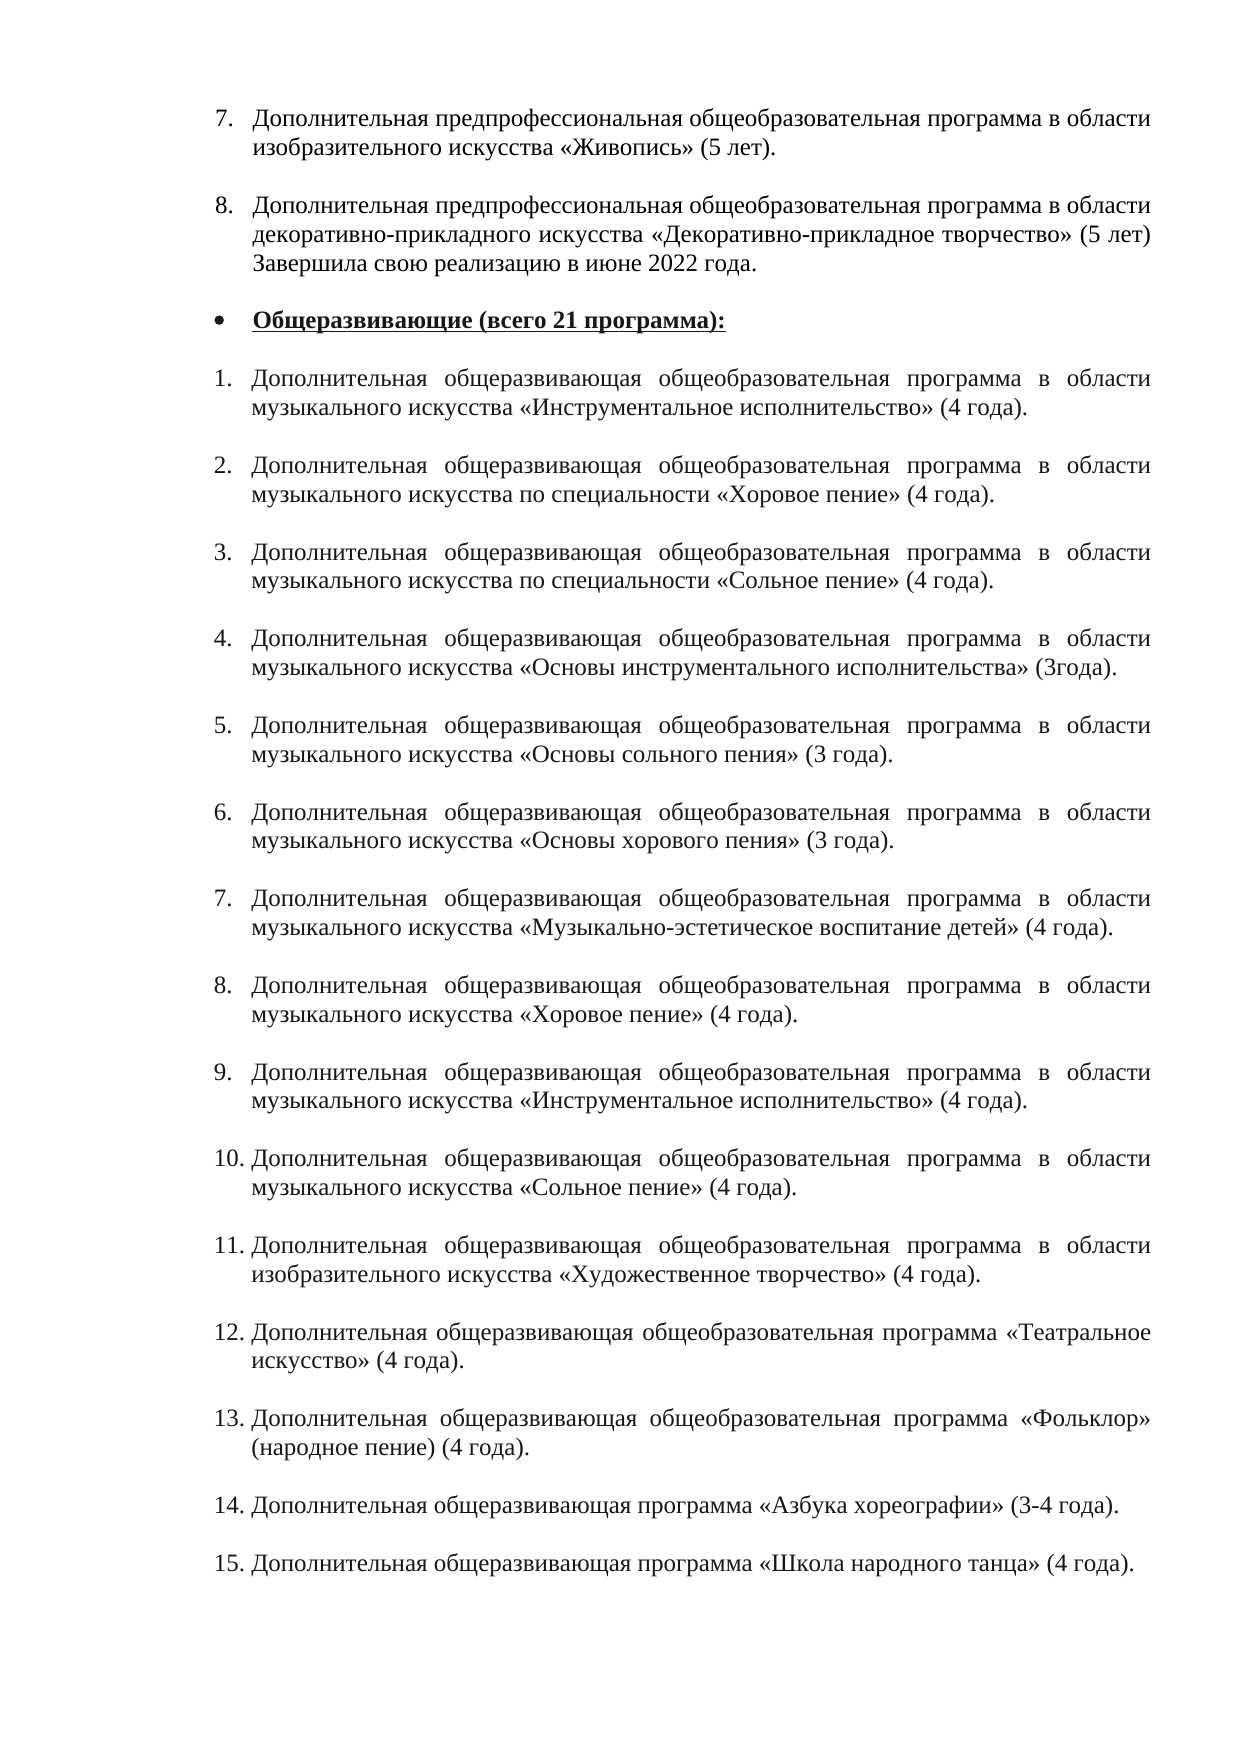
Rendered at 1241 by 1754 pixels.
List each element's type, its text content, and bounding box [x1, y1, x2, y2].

list Дополнительная общеразвивающая общеобразовательная программа в области музыкального искусства «Основы инструментального исполнительства» (3года). [213, 623, 1152, 681]
list Дополнительная общеразвивающая общеобразовательная программа в области музыкального искусства «Инструментальное исполнительство» (4 года). [213, 1057, 1152, 1114]
list Дополнительная общеразвивающая общеобразовательная программа в области музыкального искусства «Инструментальное исполнительство» (4 года). [213, 363, 1152, 421]
list Дополнительная общеразвивающая общеобразовательная программа в области музыкального искусства по специальности «Хоровое пение» (4 года). [213, 450, 1152, 508]
list Дополнительная общеразвивающая общеобразовательная программа в области музыкального искусства «Сольное пение» (4 года). [213, 1143, 1152, 1201]
list Дополнительная общеразвивающая общеобразовательная программа в области изобразительного искусства «Художественное творчество» (4 года). [213, 1230, 1152, 1288]
list Дополнительная предпрофессиональная общеобразовательная программа в области изобразительного искусства «Живопись» (5 лет). [215, 103, 1152, 161]
list Дополнительная общеразвивающая программа «Азбука хореографии» (3-4 года). [213, 1490, 1152, 1519]
list Дополнительная общеразвивающая общеобразовательная программа в области музыкального искусства «Музыкально-эстетическое воспитание детей» (4 года). [213, 883, 1152, 941]
list Общеразвивающие (всего 21 программа): [215, 306, 1152, 334]
list Дополнительная общеразвивающая общеобразовательная программа в области музыкального искусства по специальности «Сольное пение» (4 года). [213, 537, 1152, 594]
list Дополнительная общеразвивающая общеобразовательная программа в области музыкального искусства «Основы хорового пения» (3 года). [213, 797, 1152, 854]
list Дополнительная общеразвивающая программа «Школа народного танца» (4 года). [213, 1548, 1152, 1577]
list Дополнительная предпрофессиональная общеобразовательная программа в области декоративно-прикладного искусства «Декоративно-прикладное творчество» (5 лет) Завершила свою реализацию в июне 2022 года. [215, 190, 1152, 276]
list Дополнительная общеразвивающая общеобразовательная программа «Театральное искусство» (4 года). [213, 1317, 1152, 1374]
list Дополнительная общеразвивающая общеобразовательная программа в области музыкального искусства «Основы сольного пения» (3 года). [213, 710, 1152, 768]
list Дополнительная общеразвивающая общеобразовательная программа в области музыкального искусства «Хоровое пение» (4 года). [213, 970, 1152, 1028]
list Дополнительная общеразвивающая общеобразовательная программа «Фольклор» (народное пение) (4 года). [213, 1403, 1152, 1461]
